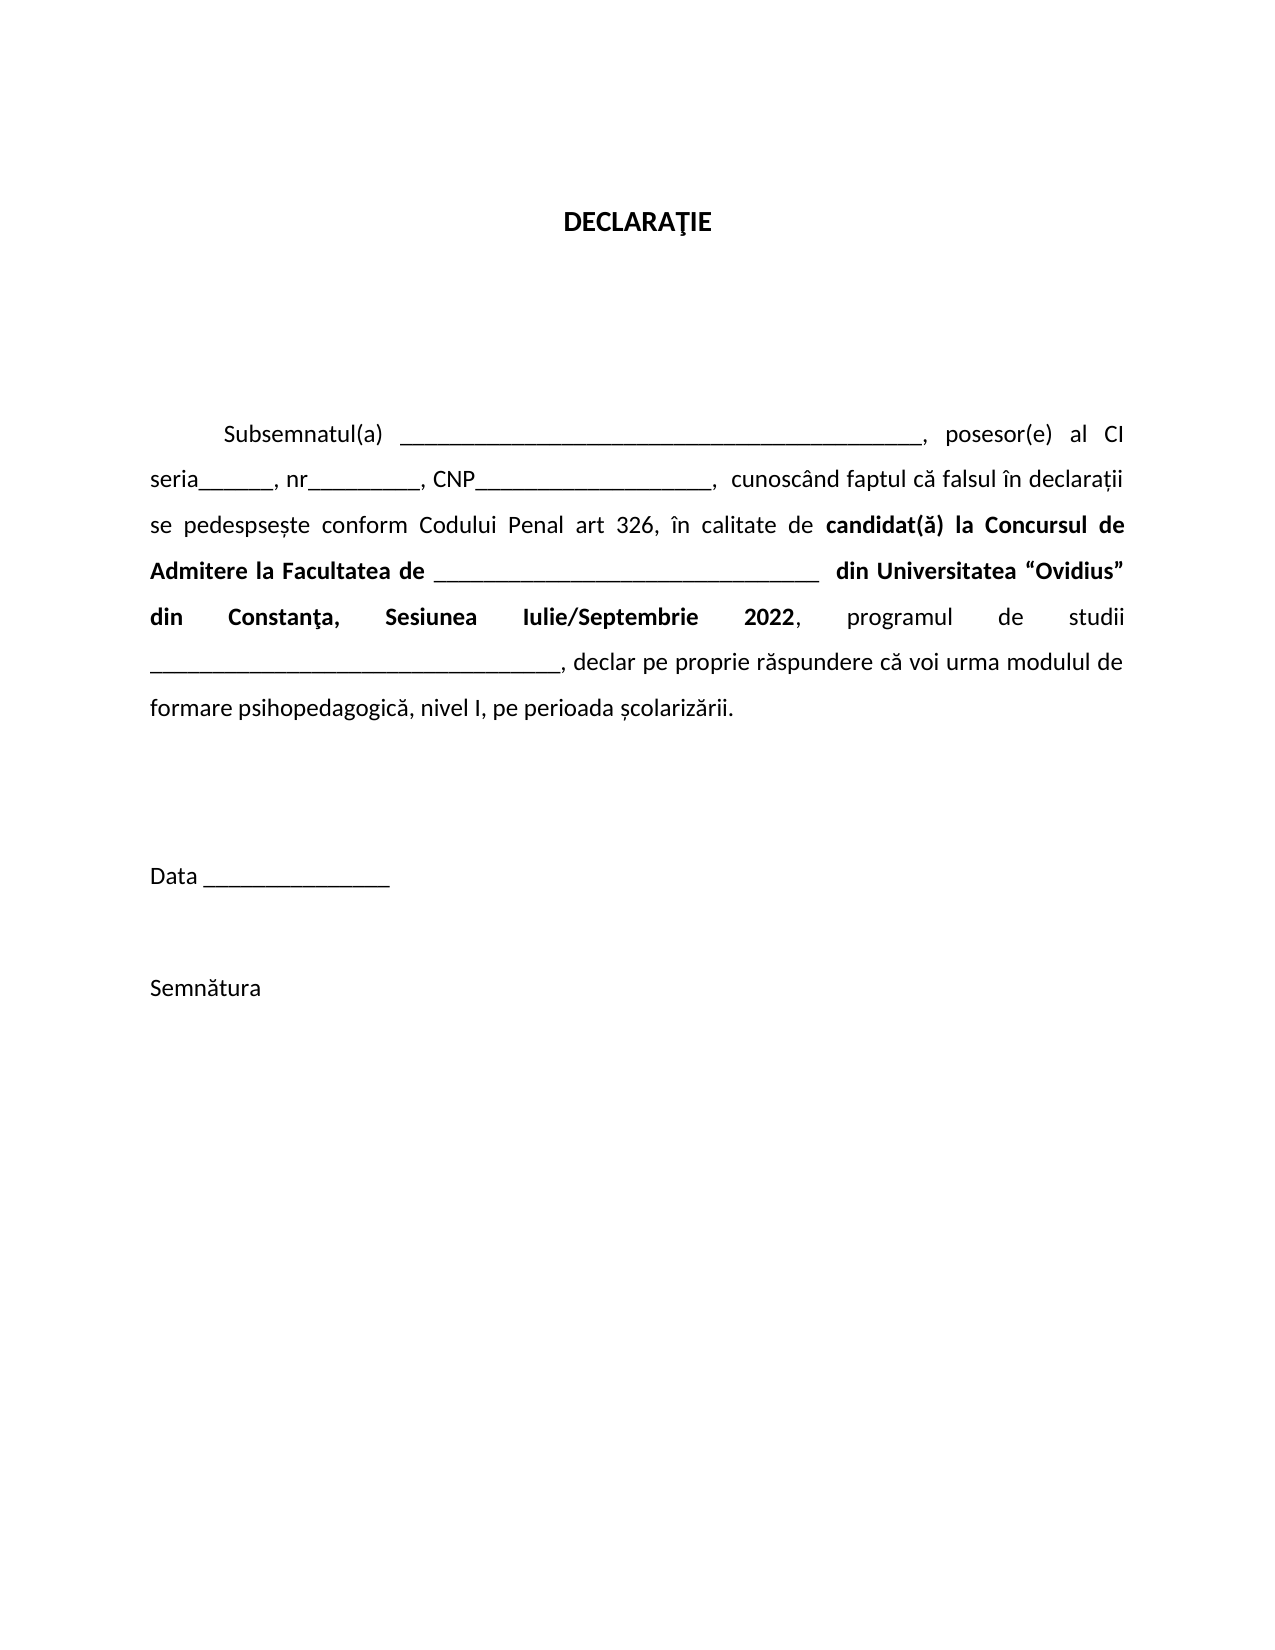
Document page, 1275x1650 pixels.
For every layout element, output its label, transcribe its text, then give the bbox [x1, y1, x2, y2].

text Data _______________ [150, 860, 1125, 891]
text Subsemnatul(a) __________________________________________, posesor(e) al CI seria______, nr_________, CNP___________________, cunoscând faptul că falsul în declarații se pedespsește conform Codului Penal art 326, în calitate de candidat(ă) la Concursul de Admitere la Facultatea de _______________________________ din Universitatea “Ovidius” din Constanţa, Sesiunea Iulie/Septembrie 2022, programul de studii _________________________________, declar pe proprie răspundere că voi urma modulul de formare psihopedagogică, nivel I, pe perioada școlarizării. [150, 418, 1125, 723]
text DECLARAŢIE [150, 203, 1125, 239]
text Semnătura [150, 972, 1125, 1003]
